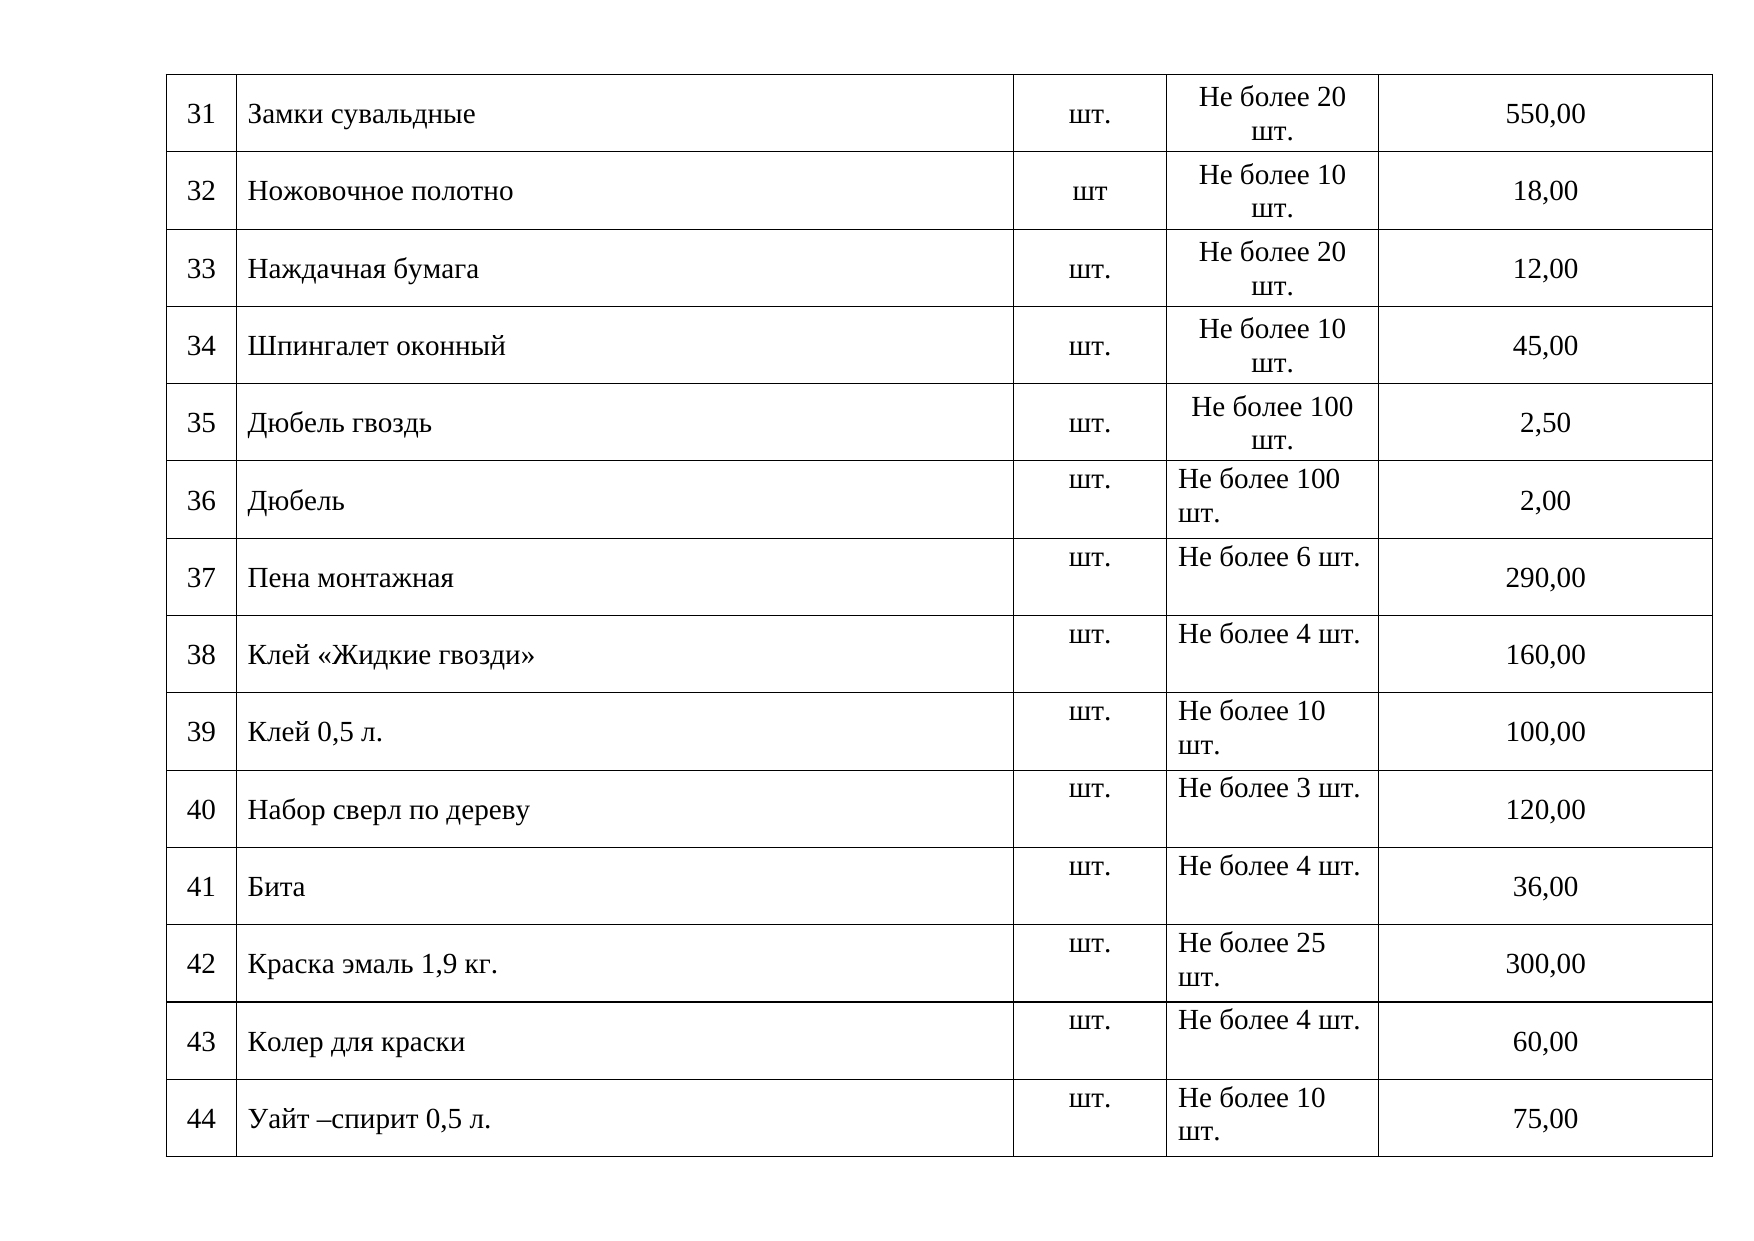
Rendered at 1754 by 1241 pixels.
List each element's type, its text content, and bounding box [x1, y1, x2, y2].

table_cell 37 [167, 539, 236, 615]
table_cell Наждачная бумага [237, 230, 1013, 306]
table_cell Не более 10 шт. [1167, 1080, 1378, 1156]
table_cell шт. [1014, 693, 1166, 769]
table_cell Не более 100 шт. [1167, 461, 1378, 538]
table_cell Шпингалет оконный [237, 307, 1013, 383]
table_cell 33 [167, 230, 236, 306]
table_cell 36,00 [1379, 848, 1712, 924]
table_cell Не более 20 шт. [1167, 230, 1378, 306]
table_cell 32 [167, 152, 236, 228]
table_cell 38 [167, 616, 236, 692]
table_cell шт. [1014, 461, 1166, 538]
table_cell 2,50 [1379, 384, 1712, 460]
table_cell 36 [167, 461, 236, 538]
table_cell Не более 4 шт. [1167, 1003, 1378, 1079]
table_cell Дюбель [237, 461, 1013, 538]
table_cell шт. [1014, 848, 1166, 924]
table_cell шт. [1014, 1080, 1166, 1156]
table_cell шт. [1014, 1003, 1166, 1079]
table_cell Бита [237, 848, 1013, 924]
table_cell 41 [167, 848, 236, 924]
table_cell 35 [167, 384, 236, 460]
table_cell 300,00 [1379, 925, 1712, 1001]
table_cell Не более 10 шт. [1167, 693, 1378, 769]
table_cell Клей «Жидкие гвозди» [237, 616, 1013, 692]
table_cell Пена монтажная [237, 539, 1013, 615]
table_cell Не более 10 шт. [1167, 307, 1378, 383]
table_cell Краска эмаль 1,9 кг. [237, 925, 1013, 1001]
table_cell шт. [1014, 616, 1166, 692]
table_cell 12,00 [1379, 230, 1712, 306]
table_cell 34 [167, 307, 236, 383]
table_cell 40 [167, 771, 236, 847]
table_cell Клей 0,5 л. [237, 693, 1013, 769]
table_cell шт. [1014, 539, 1166, 615]
table_cell 100,00 [1379, 693, 1712, 769]
table_cell шт. [1014, 75, 1166, 151]
table_cell Не более 6 шт. [1167, 539, 1378, 615]
table_cell 160,00 [1379, 616, 1712, 692]
table_cell 2,00 [1379, 461, 1712, 538]
table_cell 43 [167, 1003, 236, 1079]
table_cell 60,00 [1379, 1003, 1712, 1079]
table_cell шт [1014, 152, 1166, 228]
table_cell Не более 4 шт. [1167, 848, 1378, 924]
table_cell шт. [1014, 230, 1166, 306]
table_cell Не более 100 шт. [1167, 384, 1378, 460]
table_cell Не более 10 шт. [1167, 152, 1378, 228]
table_cell Колер для краски [237, 1003, 1013, 1079]
table_cell Замки сувальдные [237, 75, 1013, 151]
table_cell 39 [167, 693, 236, 769]
table_cell 290,00 [1379, 539, 1712, 615]
table_cell Дюбель гвоздь [237, 384, 1013, 460]
table_cell шт. [1014, 384, 1166, 460]
table_cell 120,00 [1379, 771, 1712, 847]
table_cell шт. [1014, 925, 1166, 1001]
table_cell Не более 20 шт. [1167, 75, 1378, 151]
table_cell шт. [1014, 771, 1166, 847]
table_cell Уайт –спирит 0,5 л. [237, 1080, 1013, 1156]
table_cell Ножовочное полотно [237, 152, 1013, 228]
table_cell 550,00 [1379, 75, 1712, 151]
table_cell 75,00 [1379, 1080, 1712, 1156]
table_cell шт. [1014, 307, 1166, 383]
table_cell 31 [167, 75, 236, 151]
table_cell Не более 3 шт. [1167, 771, 1378, 847]
table_cell 44 [167, 1080, 236, 1156]
table_cell Не более 4 шт. [1167, 616, 1378, 692]
table_cell 18,00 [1379, 152, 1712, 228]
table_cell 42 [167, 925, 236, 1001]
table_cell Набор сверл по дереву [237, 771, 1013, 847]
table_cell Не более 25 шт. [1167, 925, 1378, 1001]
table_cell 45,00 [1379, 307, 1712, 383]
